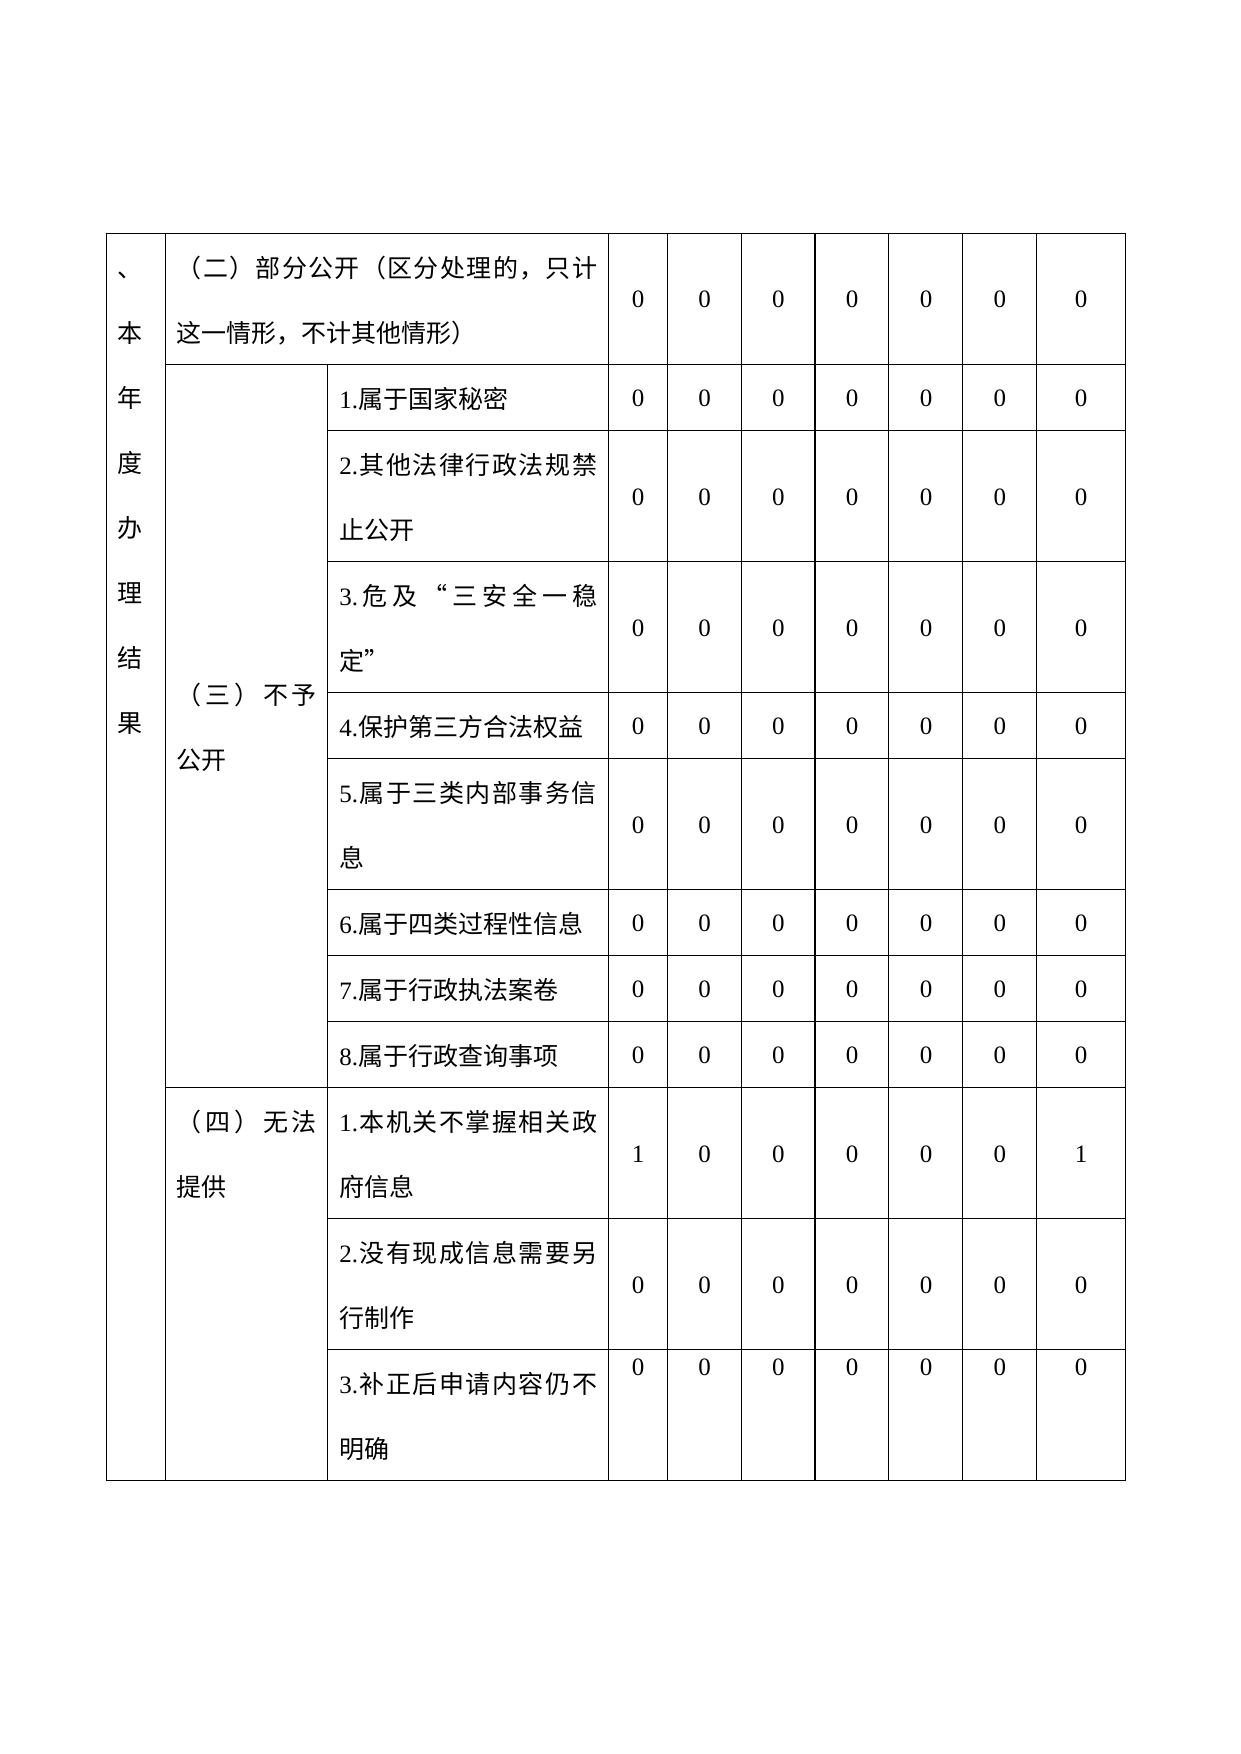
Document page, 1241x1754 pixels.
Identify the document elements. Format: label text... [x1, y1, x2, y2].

table_cell 0 [742, 956, 814, 1021]
table_cell 0 [816, 1088, 888, 1218]
table_cell 0 [1037, 890, 1125, 955]
table_cell 0 [816, 562, 888, 692]
table_cell 0 [742, 1022, 814, 1087]
table_cell 0 [963, 1088, 1036, 1218]
table_cell 0 [816, 431, 888, 561]
table_cell 0 [609, 693, 667, 758]
table_cell 0 [742, 431, 814, 561]
table_cell 0 [742, 759, 814, 889]
table_cell 0 [816, 1350, 888, 1480]
table_cell 0 [1037, 1022, 1125, 1087]
table_cell 0 [1037, 1350, 1125, 1480]
table_cell 1 [609, 1088, 667, 1218]
table_cell 0 [816, 234, 888, 364]
table_cell 0 [963, 234, 1036, 364]
table_cell 0 [816, 693, 888, 758]
table_cell 0 [963, 1219, 1036, 1349]
table_cell （四）无法提供 [166, 1088, 327, 1480]
table_cell 0 [668, 890, 741, 955]
table_cell 0 [889, 1088, 962, 1218]
table_cell 0 [889, 956, 962, 1021]
table_cell 0 [668, 956, 741, 1021]
table_cell 1.本机关不掌握相关政府信息 [328, 1088, 608, 1218]
table_cell 1.属于国家秘密 [328, 365, 608, 430]
table_cell 0 [742, 365, 814, 430]
table_cell 0 [889, 562, 962, 692]
table_cell 0 [668, 1022, 741, 1087]
table_cell 三、本年度办理结果 [107, 234, 165, 1480]
table_cell 0 [609, 1350, 667, 1480]
table_cell 0 [889, 431, 962, 561]
table_cell 0 [963, 1350, 1036, 1480]
table_cell 0 [609, 1022, 667, 1087]
table_cell 0 [742, 693, 814, 758]
table_cell 0 [668, 431, 741, 561]
table_cell 0 [668, 1350, 741, 1480]
table_cell 8.属于行政查询事项 [328, 1022, 608, 1087]
table_cell 0 [816, 1022, 888, 1087]
table_cell 0 [963, 431, 1036, 561]
table_cell 0 [742, 562, 814, 692]
table_cell 0 [742, 1350, 814, 1480]
table_cell 0 [609, 562, 667, 692]
table_cell 0 [609, 759, 667, 889]
table_cell 0 [889, 1219, 962, 1349]
table_cell 0 [963, 759, 1036, 889]
table_cell 0 [609, 365, 667, 430]
table_cell 0 [668, 562, 741, 692]
table_cell 5.属于三类内部事务信息 [328, 759, 608, 889]
table_cell 0 [816, 1219, 888, 1349]
table_cell 2.其他法律行政法规禁止公开 [328, 431, 608, 561]
table_cell 0 [668, 234, 741, 364]
table_cell 0 [1037, 759, 1125, 889]
table_cell 0 [963, 693, 1036, 758]
table_cell 0 [963, 956, 1036, 1021]
table_cell 0 [668, 759, 741, 889]
table_cell 0 [668, 1088, 741, 1218]
table_cell 0 [742, 234, 814, 364]
table_cell 6.属于四类过程性信息 [328, 890, 608, 955]
table_cell 0 [816, 759, 888, 889]
table_cell 0 [609, 431, 667, 561]
table_cell 0 [889, 1022, 962, 1087]
table_cell 0 [889, 693, 962, 758]
table_cell 0 [1037, 693, 1125, 758]
table_cell 0 [668, 365, 741, 430]
table_cell 0 [742, 1219, 814, 1349]
table_cell 0 [889, 1350, 962, 1480]
table_cell 0 [816, 956, 888, 1021]
table_cell 0 [963, 890, 1036, 955]
table_cell 1 [1037, 1088, 1125, 1218]
table_cell 3.危及“三安全一稳定” [328, 562, 608, 692]
table_cell 0 [1037, 562, 1125, 692]
table_cell 4.保护第三方合法权益 [328, 693, 608, 758]
table_cell 0 [1037, 956, 1125, 1021]
table_cell （三）不予公开 [166, 365, 327, 1087]
table_cell 0 [963, 562, 1036, 692]
table_cell （二）部分公开（区分处理的，只计这一情形，不计其他情形） [166, 234, 608, 364]
table_cell 0 [889, 759, 962, 889]
table_cell 0 [1037, 1219, 1125, 1349]
table_cell 0 [668, 1219, 741, 1349]
table_cell 0 [1037, 365, 1125, 430]
table_cell 7.属于行政执法案卷 [328, 956, 608, 1021]
table_cell 3.补正后申请内容仍不明确 [328, 1350, 608, 1480]
table_cell 0 [889, 365, 962, 430]
table_cell 0 [963, 1022, 1036, 1087]
table_cell 0 [816, 365, 888, 430]
table_cell 0 [742, 1088, 814, 1218]
table_cell 0 [742, 890, 814, 955]
table_cell 0 [889, 890, 962, 955]
table_cell 0 [609, 234, 667, 364]
table_cell 2.没有现成信息需要另行制作 [328, 1219, 608, 1349]
table_cell 0 [963, 365, 1036, 430]
table_cell 0 [889, 234, 962, 364]
table_cell 0 [1037, 234, 1125, 364]
table_cell 0 [668, 693, 741, 758]
table_cell 0 [609, 1219, 667, 1349]
table_cell 0 [609, 890, 667, 955]
table_cell 0 [1037, 431, 1125, 561]
table_cell 0 [816, 890, 888, 955]
table_cell 0 [609, 956, 667, 1021]
